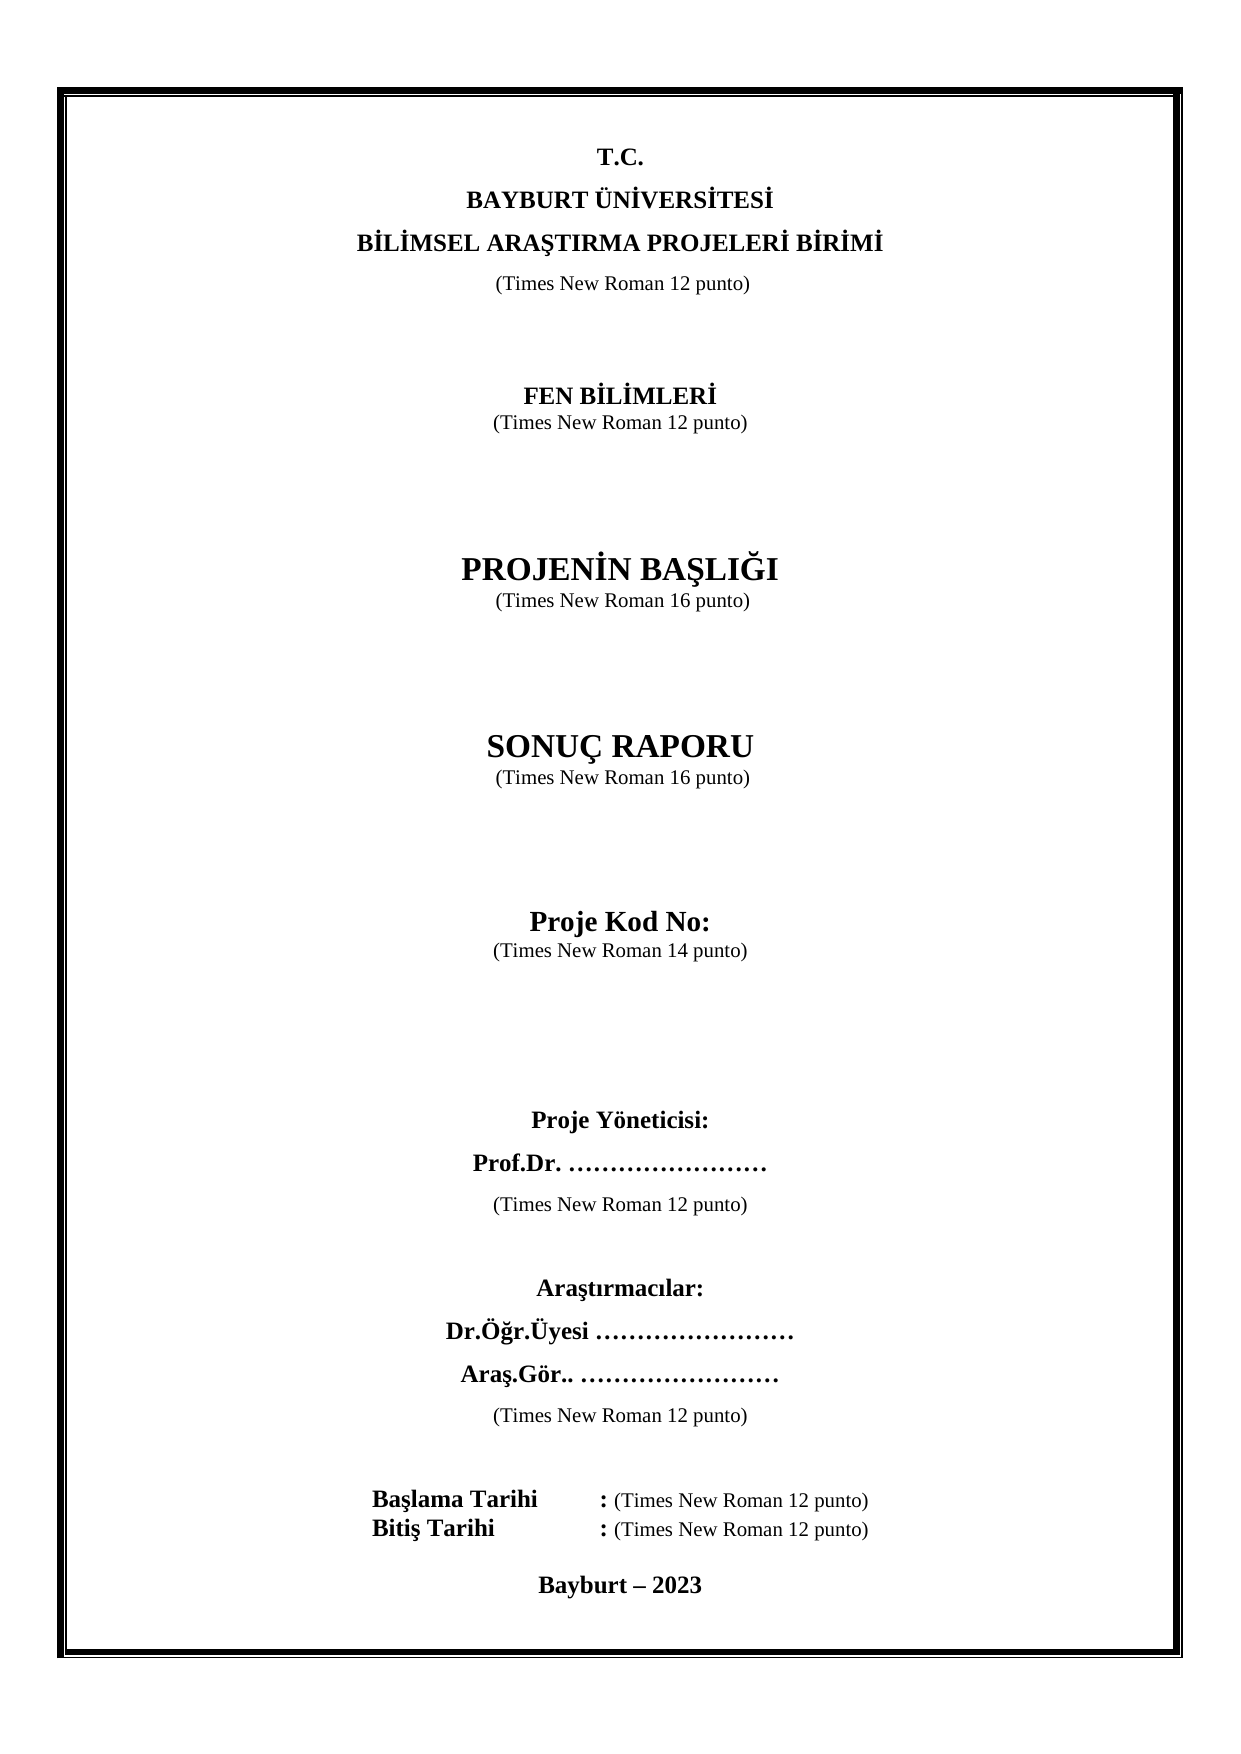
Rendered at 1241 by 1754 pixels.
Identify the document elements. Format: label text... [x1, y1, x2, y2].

text (Times New Roman 14 punto) [75, 938, 1165, 962]
text Bayburt – 2023 [75, 1570, 1165, 1599]
text Prof.Dr. …………………… [67, 1137, 1173, 1177]
text (Times New Roman 16 punto) [75, 765, 1165, 789]
text BİLİMSEL ARAŞTIRMA PROJELERİ BİRİMİ [67, 217, 1173, 257]
text BAYBURT ÜNİVERSİTESİ [67, 173, 1173, 214]
text (Times New Roman 12 punto) [75, 410, 1165, 434]
text Dr.Öğr.Üyesi …………………… [67, 1305, 1173, 1345]
text FEN BİLİMLERİ [75, 381, 1165, 410]
text Başlama Tarihi : (Times New Roman 12 punto) [75, 1484, 1165, 1513]
text (Times New Roman 16 punto) [75, 588, 1165, 612]
text SONUÇ RAPORU [75, 727, 1165, 765]
text Proje Yöneticisi: [75, 1105, 1165, 1134]
text T.C. [67, 130, 1173, 171]
text Araştırmacılar: [75, 1273, 1165, 1302]
text (Times New Roman 12 punto) [67, 260, 1173, 295]
text Proje Kod No: [75, 904, 1165, 938]
text PROJENİN BAŞLIĞI [75, 549, 1165, 588]
text (Times New Roman 12 punto) [67, 1180, 1173, 1216]
text (Times New Roman 12 punto) [67, 1391, 1173, 1427]
text Bitiş Tarihi : (Times New Roman 12 punto) [75, 1513, 1165, 1542]
text Araş.Gör.. …………………… [67, 1348, 1173, 1388]
